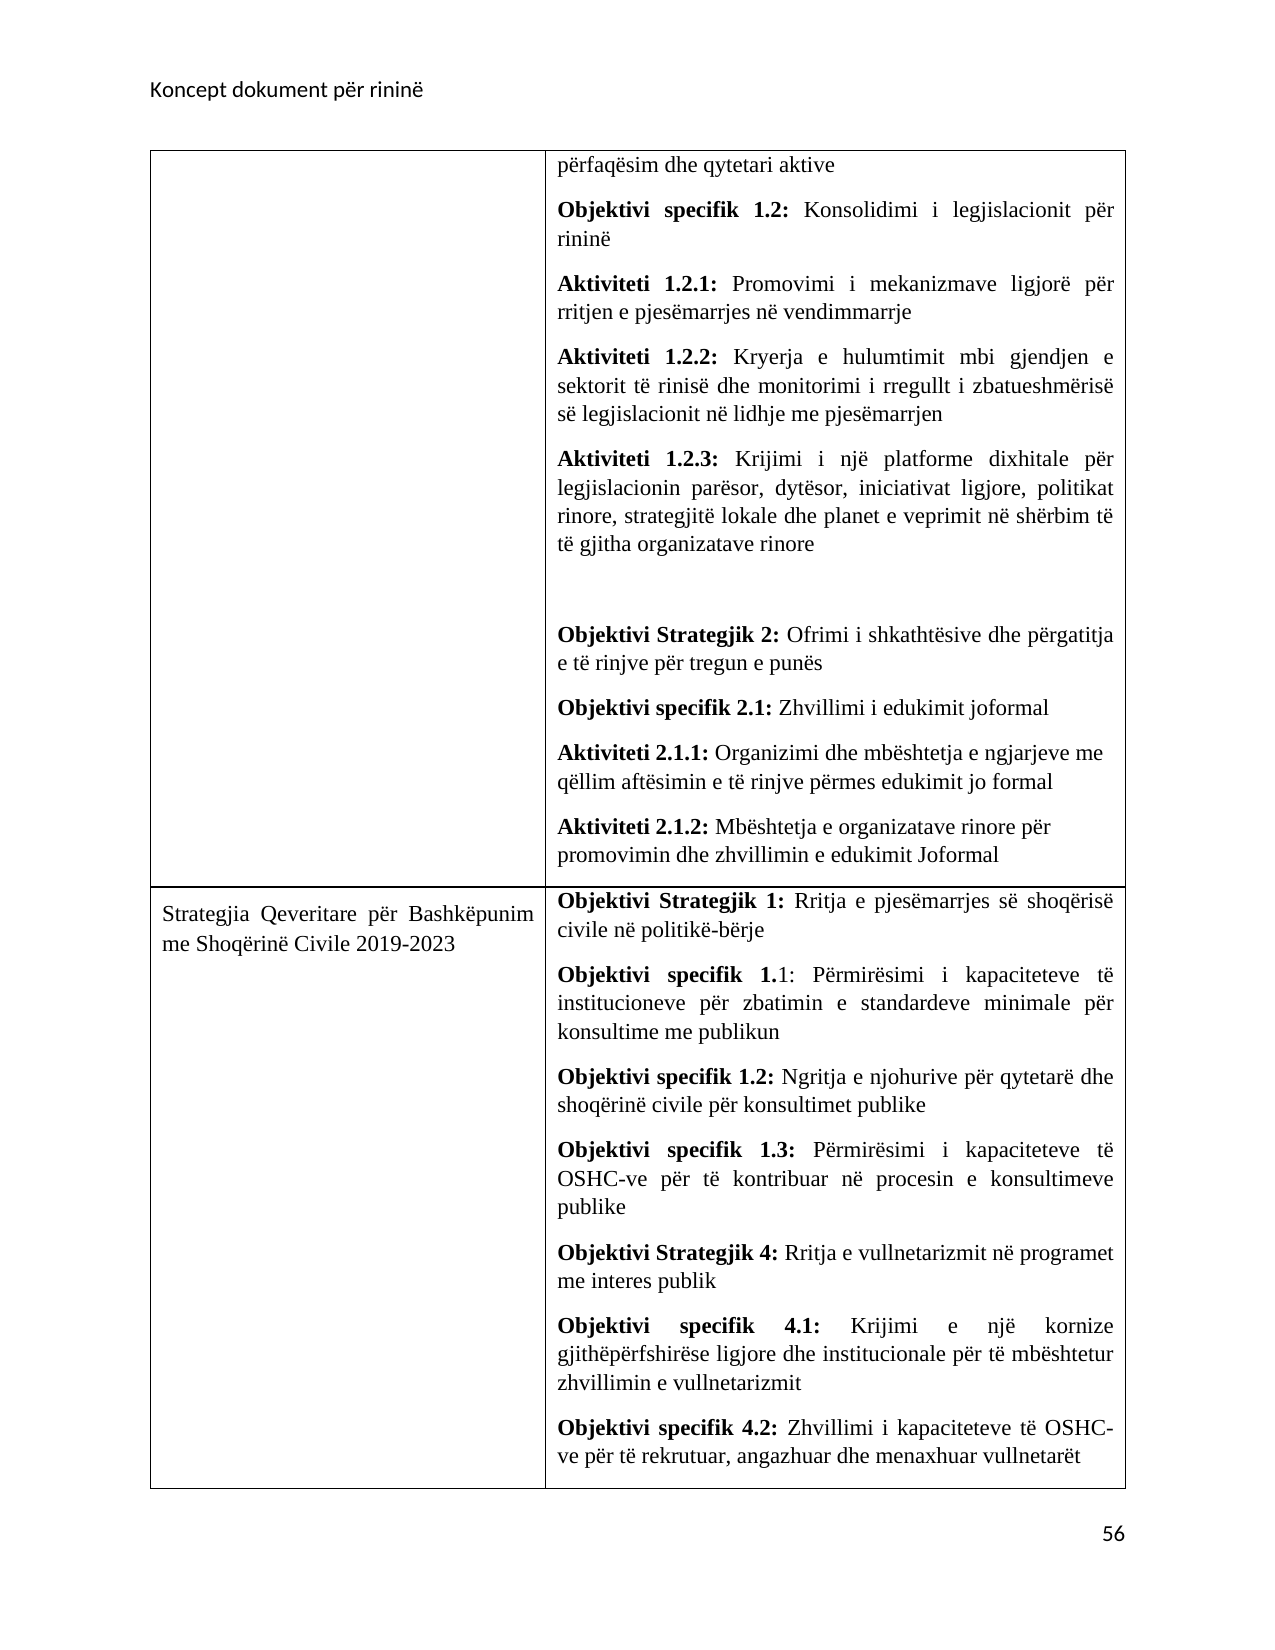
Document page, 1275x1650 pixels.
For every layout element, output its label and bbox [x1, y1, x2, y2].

table_cell [546, 151, 1125, 886]
table_cell [546, 888, 1125, 1488]
table_cell [151, 151, 545, 886]
table_cell [151, 888, 545, 1488]
